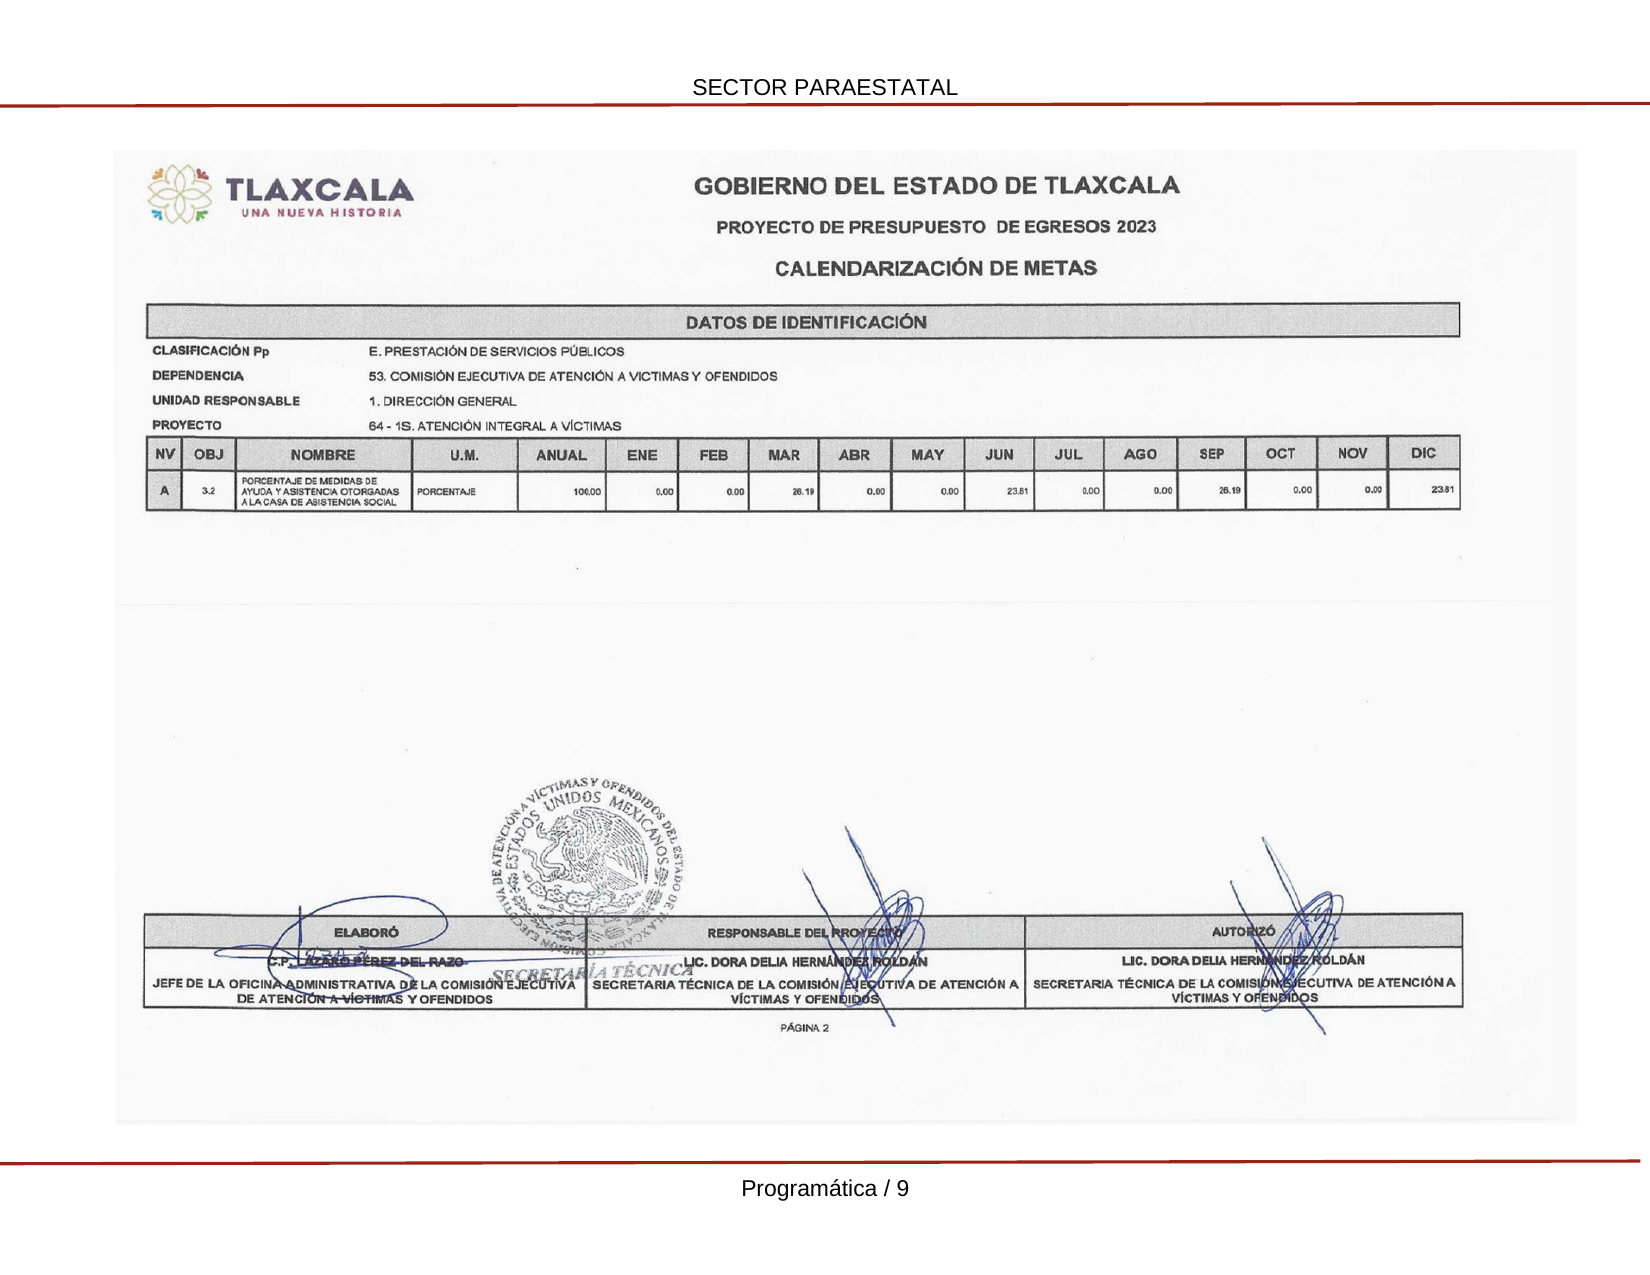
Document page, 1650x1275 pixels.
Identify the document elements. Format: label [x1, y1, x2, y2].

picture [112, 150, 1578, 1125]
